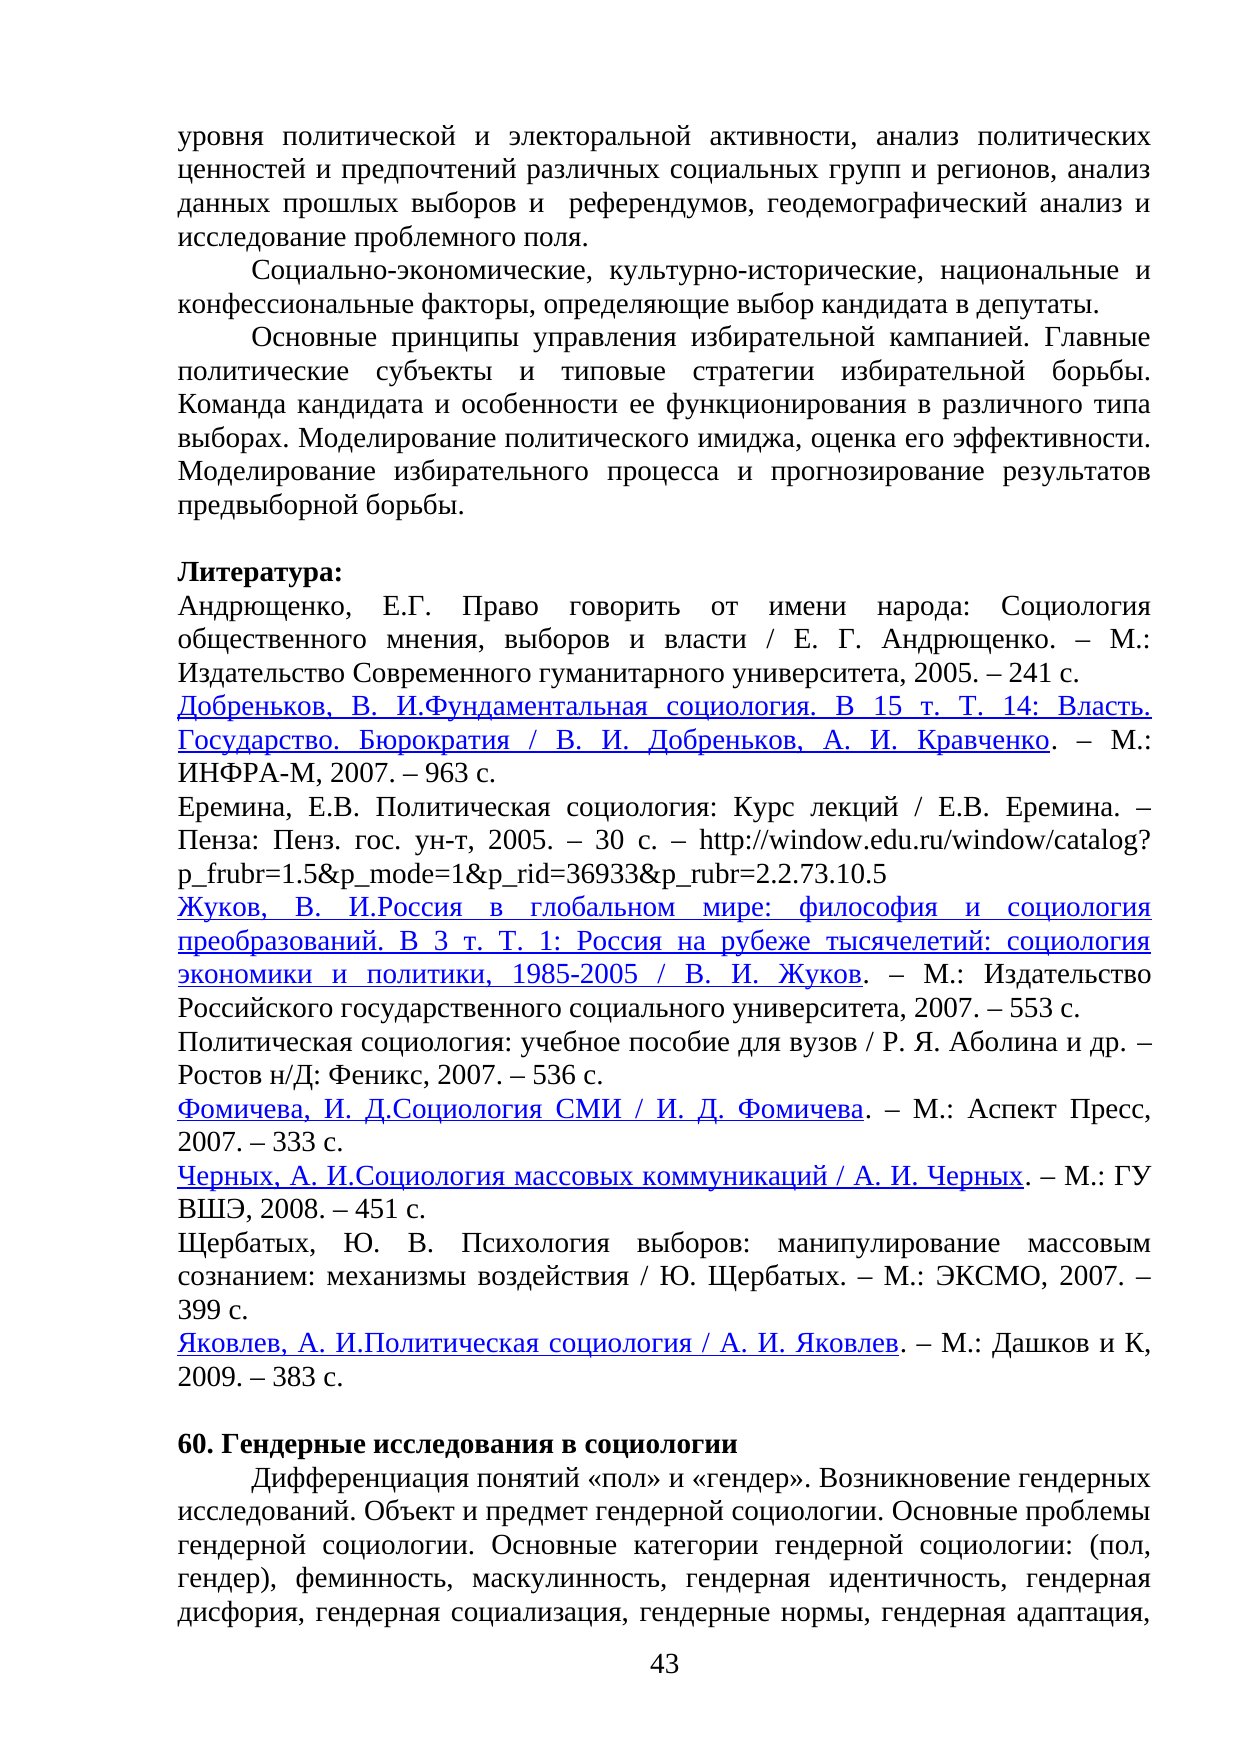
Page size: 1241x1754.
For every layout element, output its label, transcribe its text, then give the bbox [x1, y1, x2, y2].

list Андрющенко, Е.Г. Право говорить от имени народа: Социология общественного мнения, выборов и власти / Е. Г. Андрющенко. – М.: Издательство Современного гуманитарного университета, 2005. – 241 с. [177, 588, 1152, 688]
list Политическая социология: учебное пособие для вузов / Р. Я. Аболина и др. – Ростов н/Д: Феникс, 2007. – 536 с. [177, 1024, 1152, 1091]
list Жуков, В. И.Россия в глобальном мире: философия и социология преобразований. В 3 т. Т. 1: Россия на рубеже тысячелетий: социология экономики и политики, 1985-2005 / В. И. Жуков. – М.: Издательство Российского государственного социального университета, 2007. – 553 с. [177, 889, 1152, 919]
list Яковлев, А. И.Политическая социология / А. И. Яковлев. – М.: Дашков и К, 2009. – 383 с. [177, 1326, 1152, 1393]
list Социально-экономические, культурно-исторические, национальные и конфессиональные факторы, определяющие выбор кандидата в депутаты. [177, 252, 1152, 319]
list Черных, А. И.Социология массовых коммуникаций / А. И. Черных. – М.: ГУ ВШЭ, 2008. – 451 с. [177, 1158, 1152, 1225]
list 60. Гендерные исследования в социологии [177, 1426, 1152, 1460]
list Жуков, В. И.Россия в глобальном мире: философия и социология преобразований. В 3 т. Т. 1: Россия на рубеже тысячелетий: социология экономики и политики, 1985-2005 / В. И. Жуков. – М.: Издательство Российского государственного социального университета, 2007. – 553 с. [177, 920, 1152, 1024]
list Фомичева, И. Д.Социология СМИ / И. Д. Фомичева. – М.: Аспект Пресс, 2007. – 333 с. [177, 1091, 1152, 1158]
list Добреньков, В. И.Фундаментальная социология. В 15 т. Т. 14: Власть. Государство. Бюрократия / В. И. Добреньков, А. И. Кравченко. – М.: ИНФРА-М, 2007. – 963 с. [177, 719, 1152, 789]
list Щербатых, Ю. В. Психология выборов: манипулирование массовым сознанием: механизмы воздействия / Ю. Щербатых. – М.: ЭКСМО, 2007. – 399 с. [177, 1225, 1152, 1326]
list Еремина, Е.В. Политическая социология: Курс лекций / Е.В. Еремина. – Пенза: Пенз. гос. ун-т, 2005. – 30 с. – http://window.edu.ru/window/catalog?p_frubr=1.5&p_mode=1&p_rid=36933&p_rubr=2.2.73.10.5 [177, 789, 1152, 889]
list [177, 1460, 1152, 1627]
list Добреньков, В. И.Фундаментальная социология. В 15 т. Т. 14: Власть. Государство. Бюрократия / В. И. Добреньков, А. И. Кравченко. – М.: ИНФРА-М, 2007. – 963 с. [177, 688, 1152, 717]
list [177, 118, 1152, 252]
list Литература: [177, 554, 1152, 588]
list Основные принципы управления избирательной кампанией. Главные политические субъекты и типовые стратегии избирательной борьбы. Команда кандидата и особенности ее функционирования в различного типа выборах. Моделирование политического имиджа, оценка его эффективности. Моделирование избирательного процесса и прогнозирование результатов предвыборной борьбы. [177, 319, 1152, 521]
